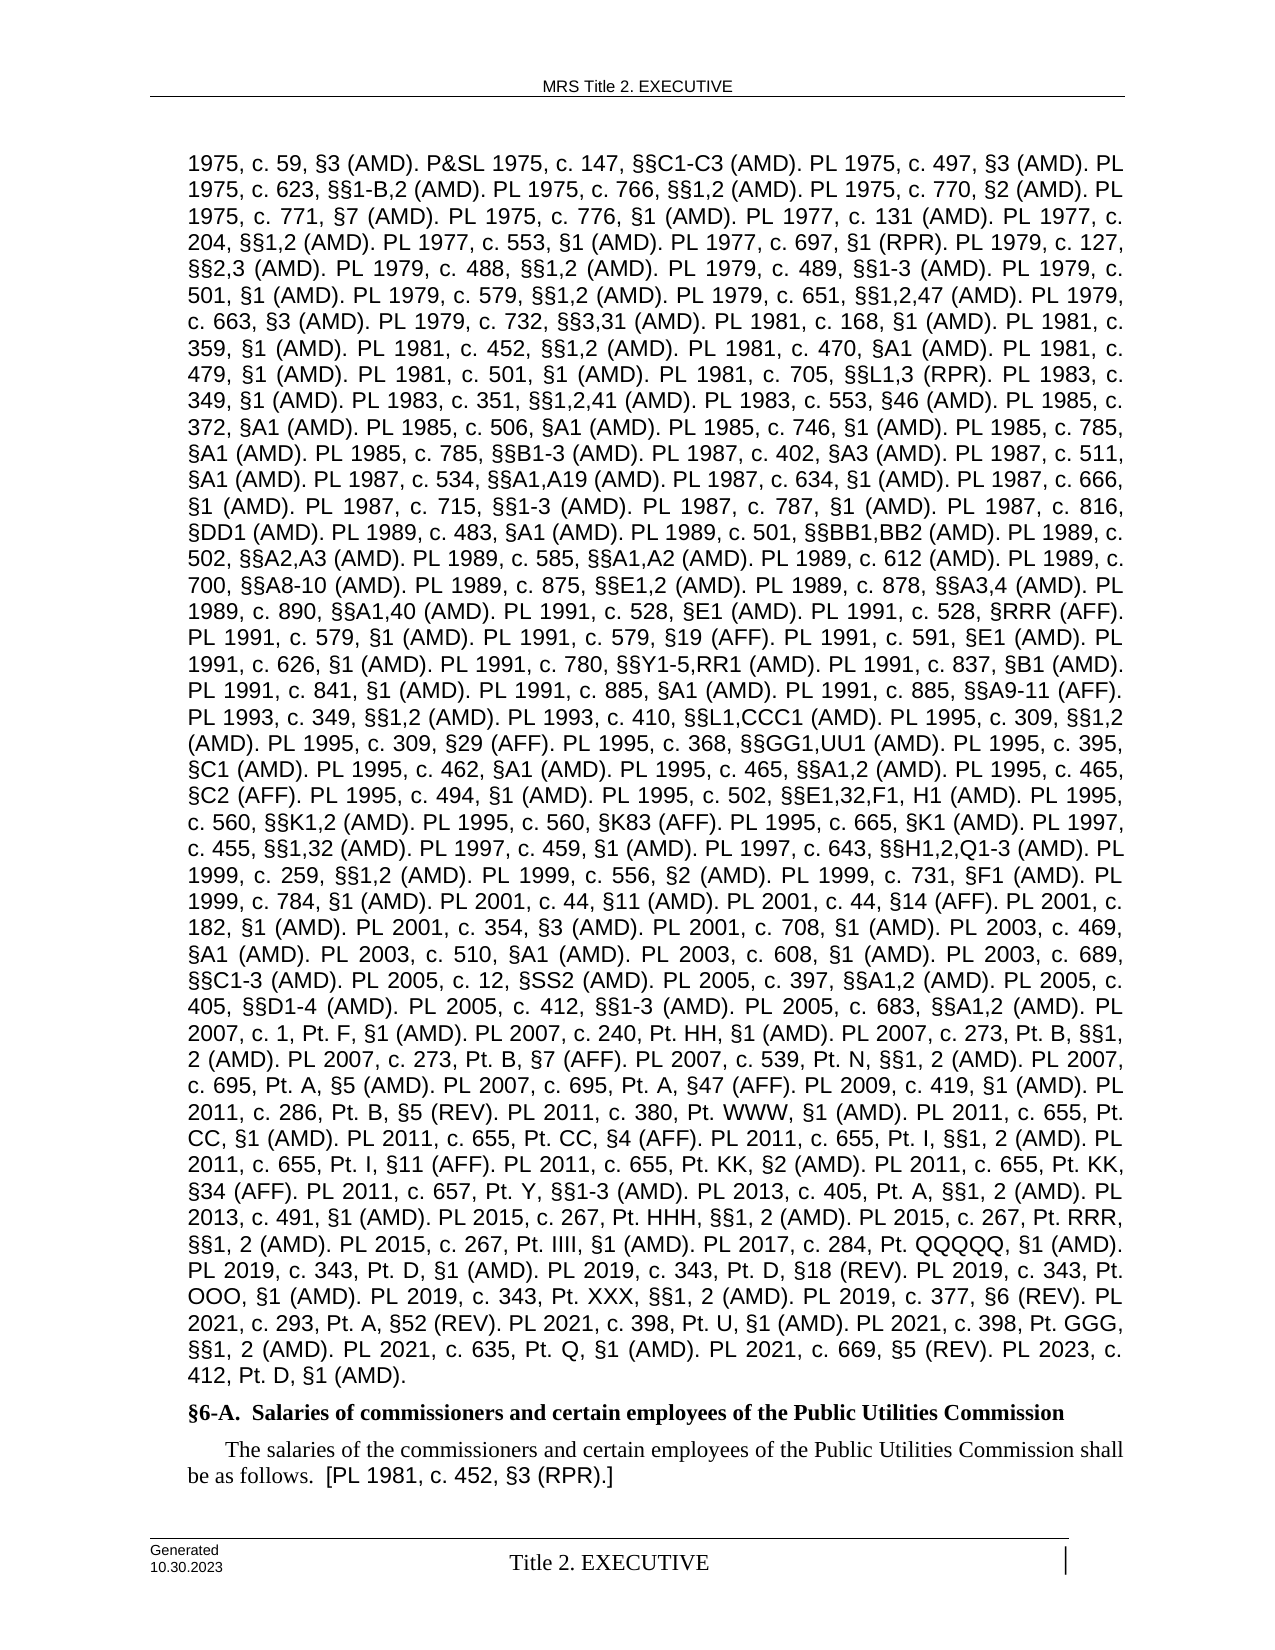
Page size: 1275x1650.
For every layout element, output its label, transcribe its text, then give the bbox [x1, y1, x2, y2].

text The salaries of the commissioners and certain employees of the Public Utilities Commission shall be as follows. [PL 1981, c. 452, §3 (RPR).] [187, 1436, 1125, 1489]
text §6-A. Salaries of commissioners and certain employees of the Public Utilities Commission [187, 1399, 1125, 1425]
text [187, 150, 1125, 1389]
